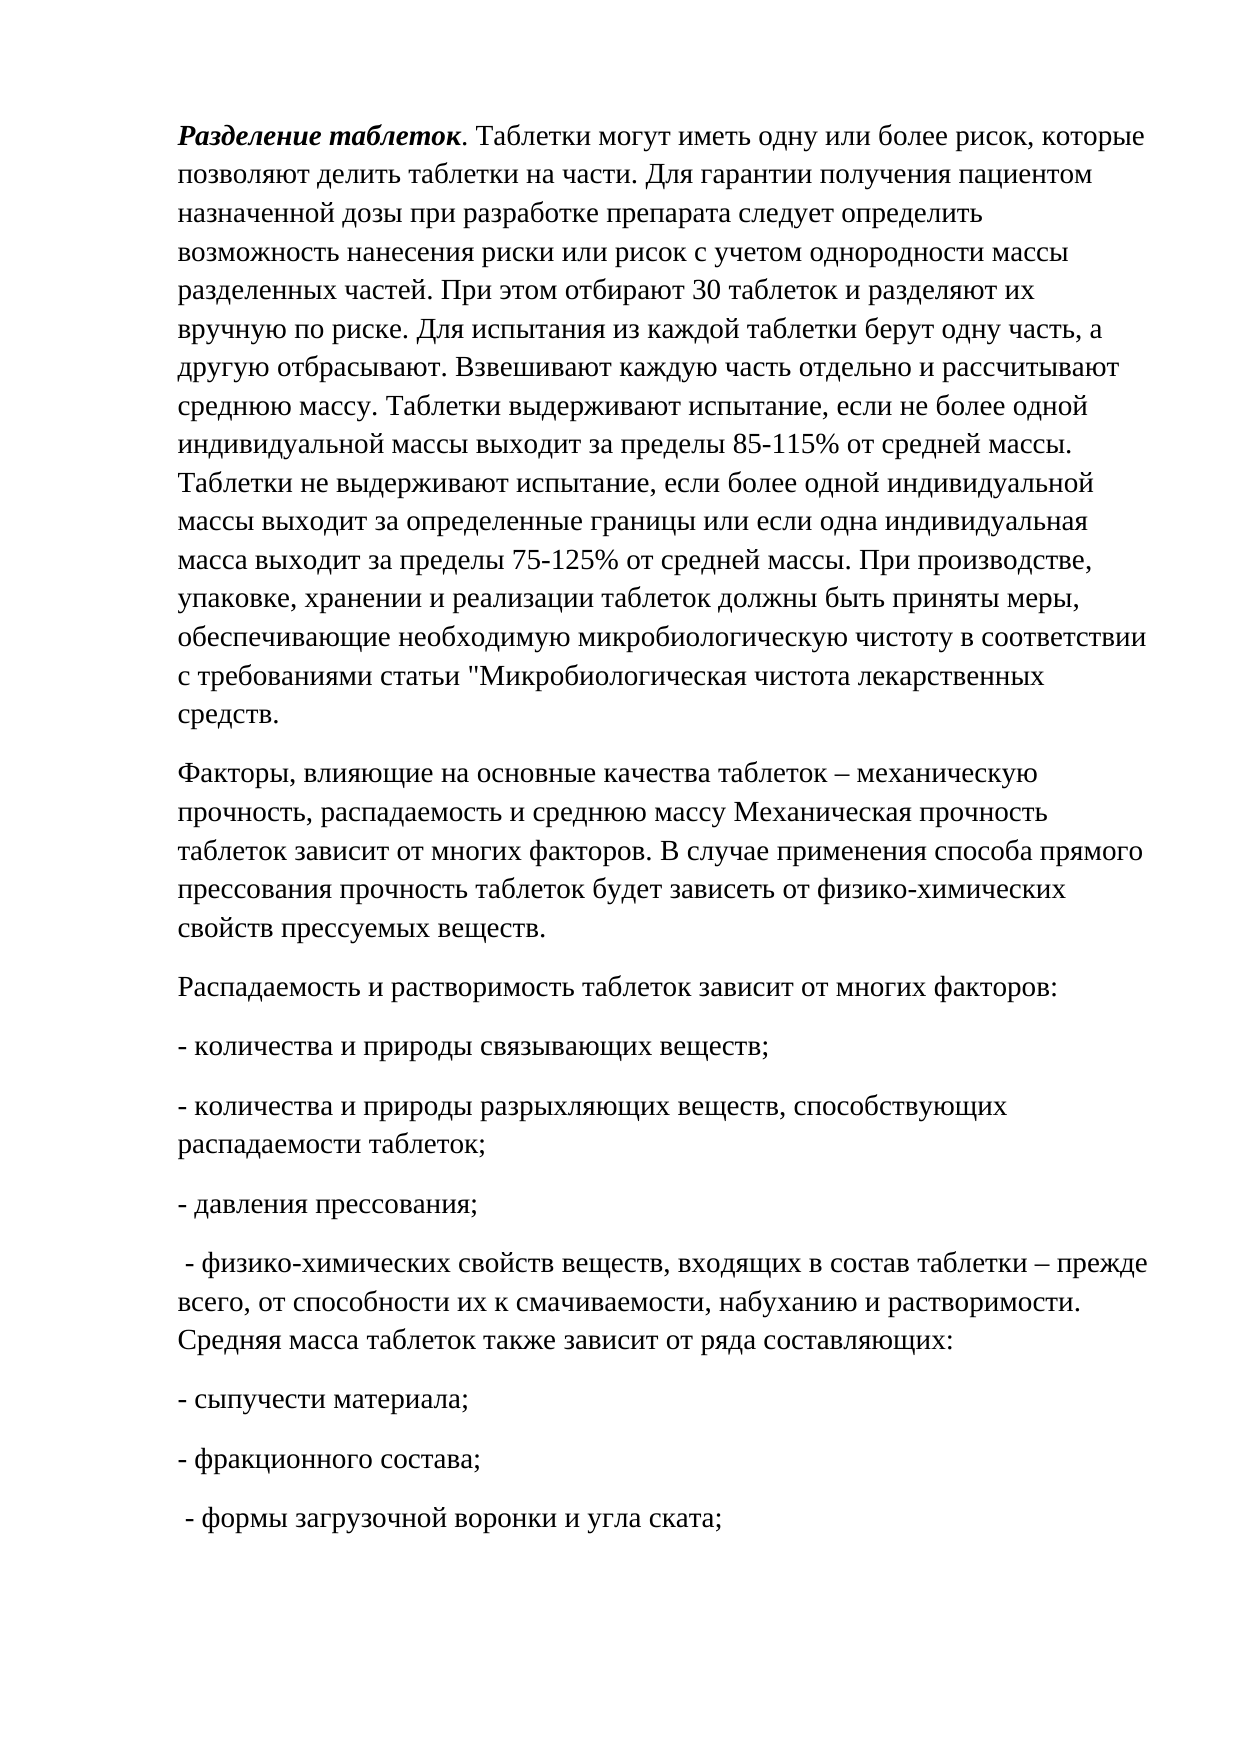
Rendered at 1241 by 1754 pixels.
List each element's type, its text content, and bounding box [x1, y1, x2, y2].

text - формы загрузочной воронки и угла ската; [177, 1500, 1152, 1534]
text Разделение таблеток. Таблетки могут иметь одну или более рисок, которые позволяют делить таблетки на части. Для гарантии получения пациентом назначенной дозы при разработке препарата следует определить возможность нанесения риски или рисок с учетом однородности массы разделенных частей. При этом отбирают 30 таблеток и разделяют их вручную по риске. Для испытания из каждой таблетки берут одну часть, а другую отбрасывают. Взвешивают каждую часть отдельно и рассчитывают среднюю массу. Таблетки выдерживают испытание, если не более одной индивидуальной массы выходит за пределы 85-115% от средней массы. Таблетки не выдерживают испытание, если более одной индивидуальной массы выходит за определенные границы или если одна индивидуальная масса выходит за пределы 75-125% от средней массы. При производстве, упаковке, хранении и реализации таблеток должны быть приняты меры, обеспечивающие необходимую микробиологическую чистоту в соответствии с требованиями статьи "Микробиологическая чистота лекарственных средств. [177, 118, 1152, 730]
text - сыпучести материала; [177, 1382, 1152, 1415]
text - количества и природы разрыхляющих веществ, способствующих распадаемости таблеток; [177, 1088, 1152, 1160]
text - давления прессования; [177, 1186, 1152, 1219]
text Факторы, влияющие на основные качества таблеток – механическую прочность, распадаемость и среднюю массу Механическая прочность таблеток зависит от многих факторов. В случае применения способа прямого прессования прочность таблеток будет зависеть от физико-химических свойств прессуемых веществ. [177, 756, 1152, 943]
text - количества и природы связывающих веществ; [177, 1028, 1152, 1062]
text Распадаемость и растворимость таблеток зависит от многих факторов: [177, 969, 1152, 1003]
text - фракционного состава; [177, 1441, 1152, 1474]
text - физико-химических свойств веществ, входящих в состав таблетки – прежде всего, от способности их к смачиваемости, набуханию и растворимости. Средняя масса таблеток также зависит от ряда составляющих: [177, 1245, 1152, 1356]
